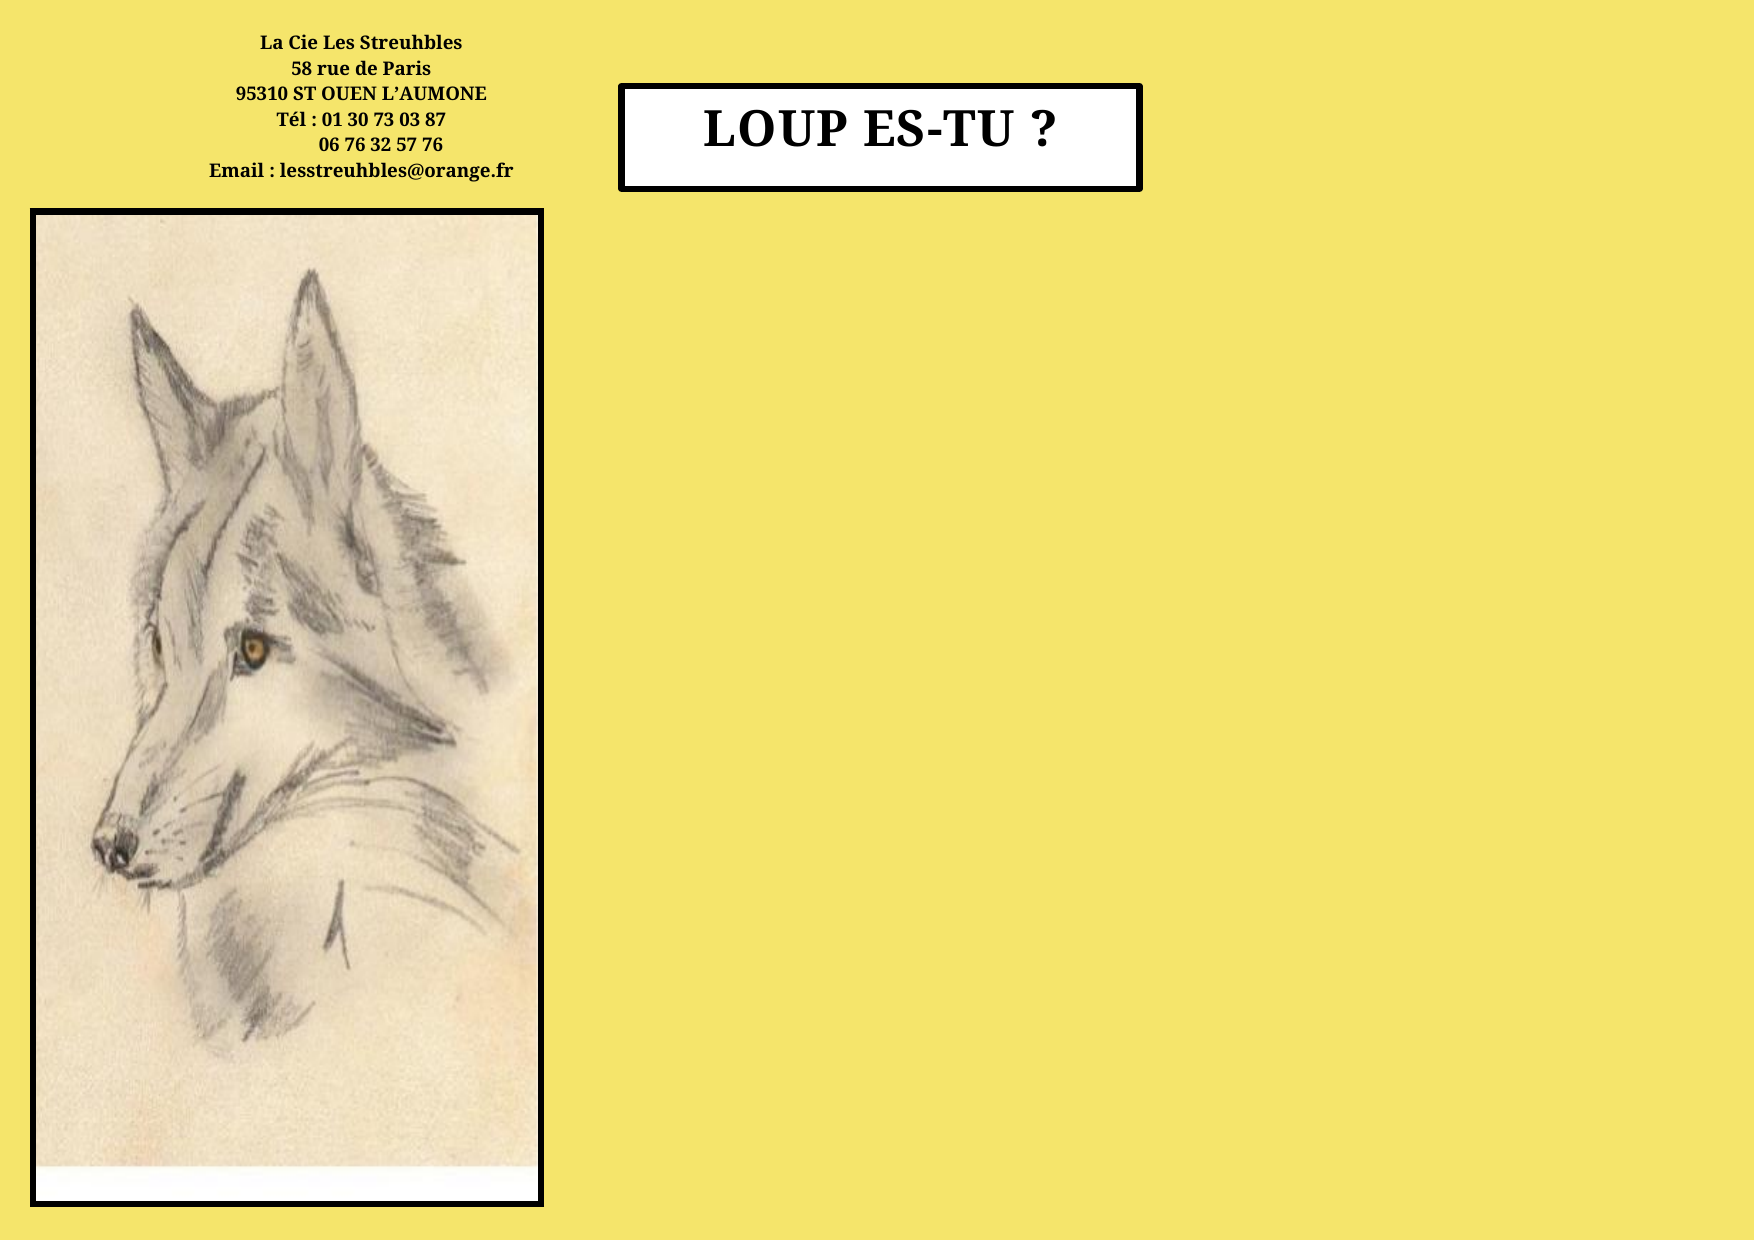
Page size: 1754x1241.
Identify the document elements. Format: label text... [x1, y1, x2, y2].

picture [36, 215, 538, 1201]
text 06 76 32 57 76 [103, 132, 545, 157]
text La Cie Les Streuhbles [103, 29, 545, 55]
text Email : lesstreuhbles@orange.fr [103, 157, 545, 183]
text 58 rue de Paris [103, 55, 545, 81]
text Tél : 01 30 73 03 87 [103, 106, 545, 132]
text 95310 ST OUEN L’AUMONE [103, 81, 545, 106]
